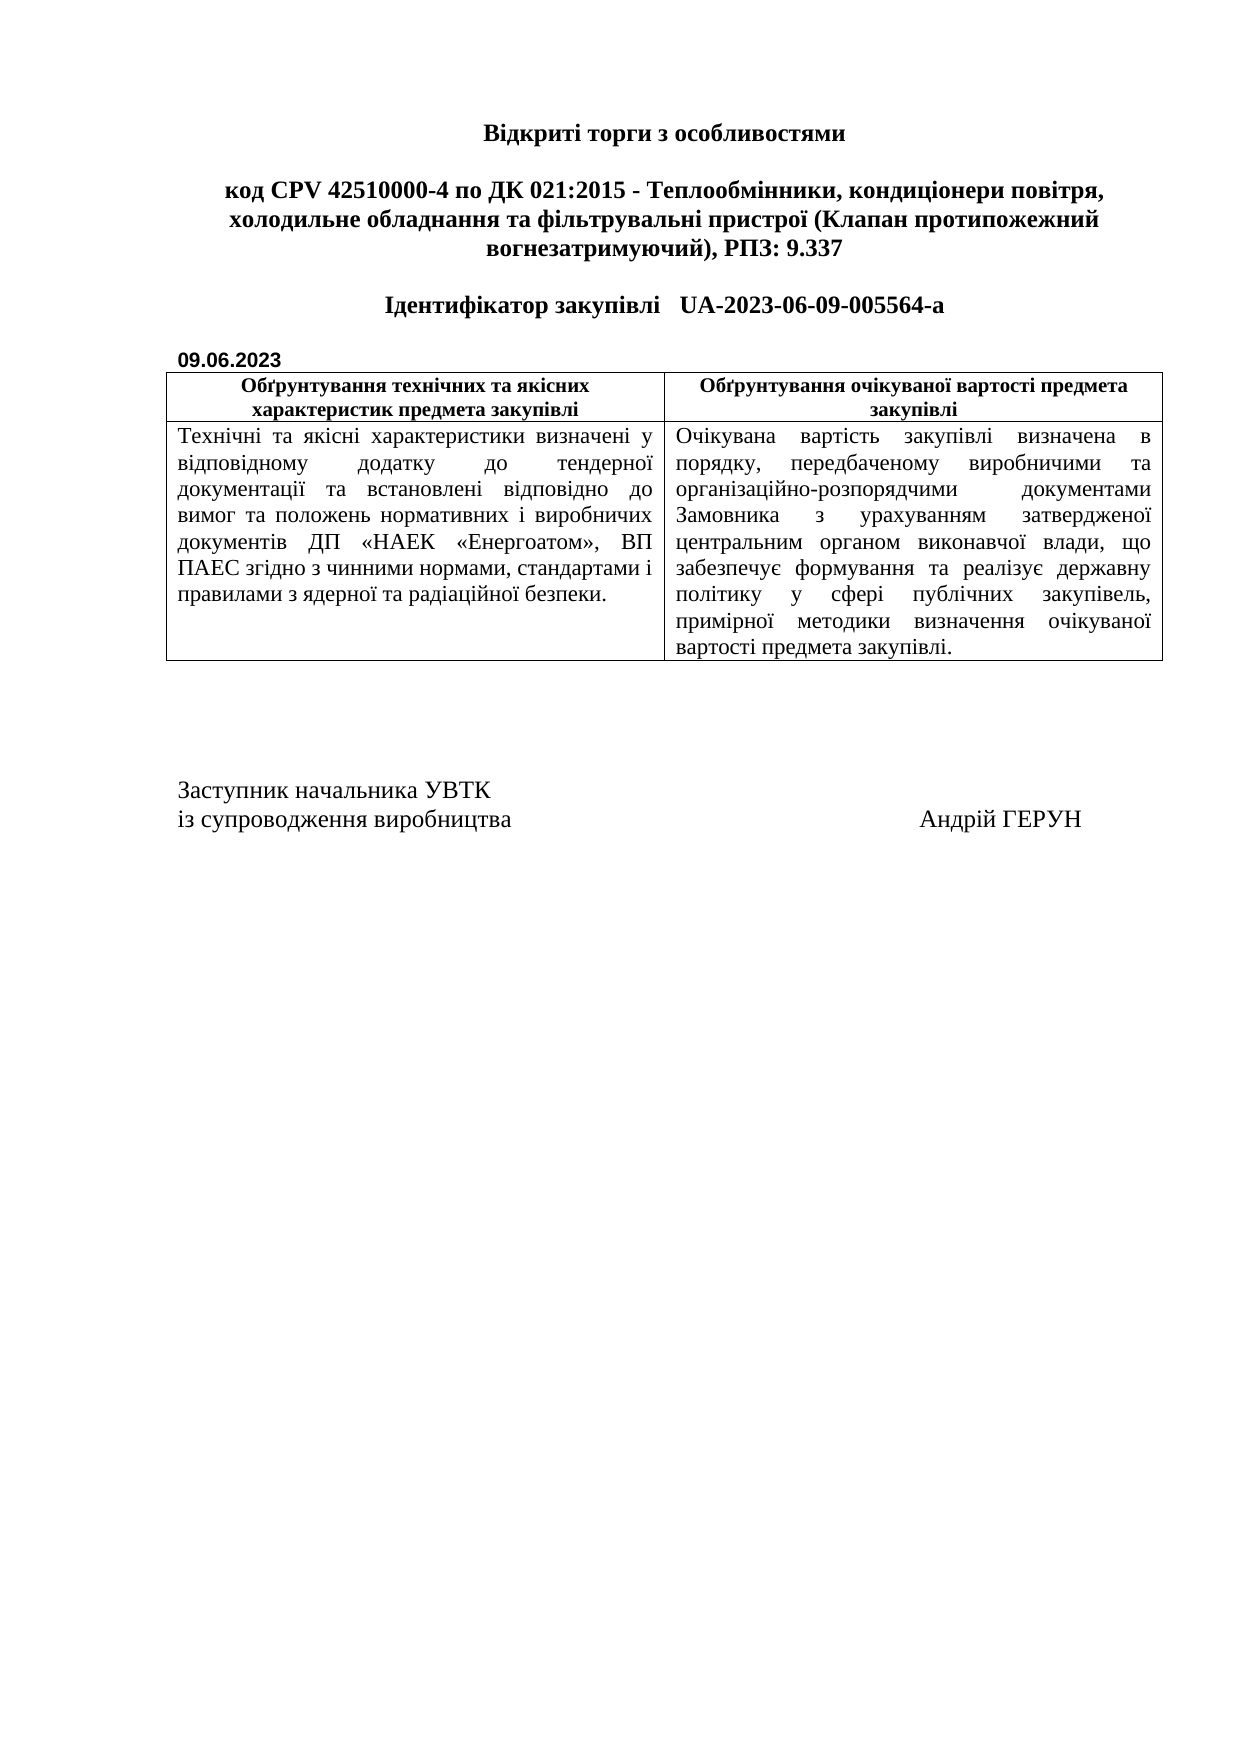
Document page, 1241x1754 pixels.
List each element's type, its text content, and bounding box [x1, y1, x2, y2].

table_header Обґрунтування очікуваної вартості предмета закупівлі [665, 373, 1162, 421]
text із супроводження виробництва Андрій ГЕРУН [177, 804, 1152, 833]
table_cell Технічні та якісні характеристики визначені у відповідному додатку до тендерної документації та встановлені відповідно до вимог та положень нормативних і виробничих документів ДП «НАЕК «Енергоатом», ВП ПАЕС згідно з чинними нормами, стандартами і правилами з ядерної та радіаційної безпеки. [167, 422, 664, 659]
table_cell Очікувана вартість закупівлі визначена в порядку, передбаченому виробничими та організаційно-розпорядчими документами Замовника з урахуванням затвердженої центральним органом виконавчої влади, що забезпечує формування та реалізує державну політику у сфері публічних закупівель, примірної методики визначення очікуваної вартості предмета закупівлі. [665, 422, 1162, 659]
text код CPV 42510000-4 по ДК 021:2015 - Теплообмінники, кондиціонери повітря, холодильне обладнання та фільтрувальні пристрої (Клапан протипожежний вогнезатримуючий), РПЗ: 9.337 [177, 176, 1152, 262]
text Заступник начальника УВТК [177, 776, 1152, 804]
table_header Обґрунтування технічних та якісних характеристик предмета закупівлі [167, 373, 664, 421]
text 09.06.2023 [177, 348, 1152, 372]
text Ідентифікатор закупівлі UA-2023-06-09-005564-a [177, 291, 1152, 319]
text Відкриті торги з особливостями [177, 118, 1152, 147]
